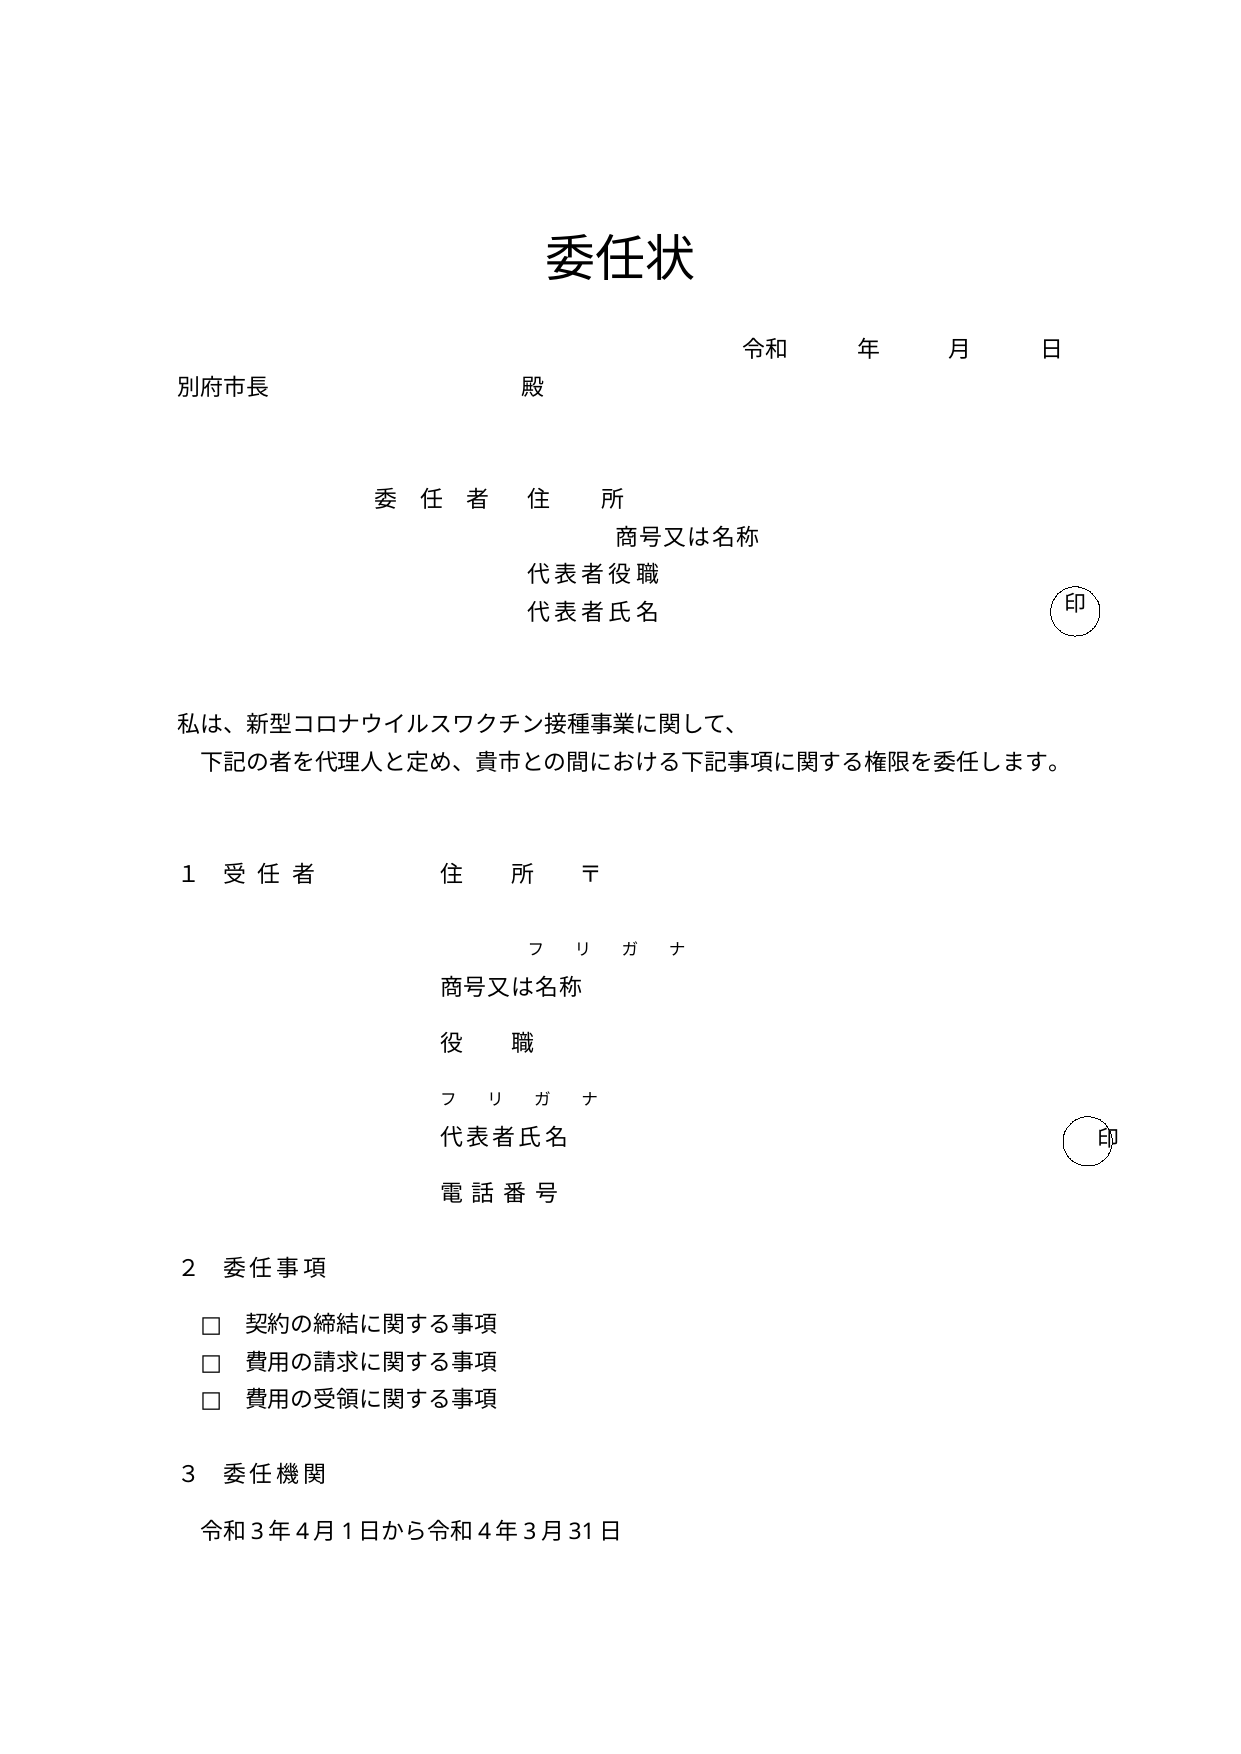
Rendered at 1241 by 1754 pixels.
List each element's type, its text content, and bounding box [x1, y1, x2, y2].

text 委任状 [177, 217, 1063, 292]
text 商号又は名称 [352, 967, 1063, 1004]
text □ 契約の締結に関する事項 [177, 1304, 1063, 1342]
text 下記の者を代理人と定め、貴市との間における下記事項に関する権限を委任します。 [177, 742, 1063, 779]
text □ 費用の請求に関する事項 [177, 1342, 1063, 1379]
text フリガナ [177, 1079, 1063, 1117]
text 電話番号 [177, 1173, 1063, 1211]
text 代表者氏名 [374, 592, 1063, 629]
text 令和3年4月1日から令和4年3月31日 [177, 1511, 1063, 1548]
text 代表者役職 [374, 554, 1063, 592]
text 役職 [177, 1023, 1063, 1061]
text ２ 委任事項 [177, 1248, 1063, 1286]
text □ 費用の受領に関する事項 [177, 1379, 1063, 1417]
text 委 任 者 住所 [374, 479, 1063, 517]
text 私は、新型コロナウイルスワクチン接種事業に関して、 [177, 704, 1063, 742]
text １ 受任者 住所 〒 [177, 854, 1063, 892]
text 別府市長 殿 [177, 367, 1063, 404]
text 令和 年 月 日 [177, 329, 1063, 367]
text フリガナ [177, 929, 1063, 967]
text 商号又は名称 [374, 517, 1063, 554]
text 代表者氏名 [352, 1117, 1063, 1154]
text ３ 委任機関 [177, 1454, 1063, 1492]
